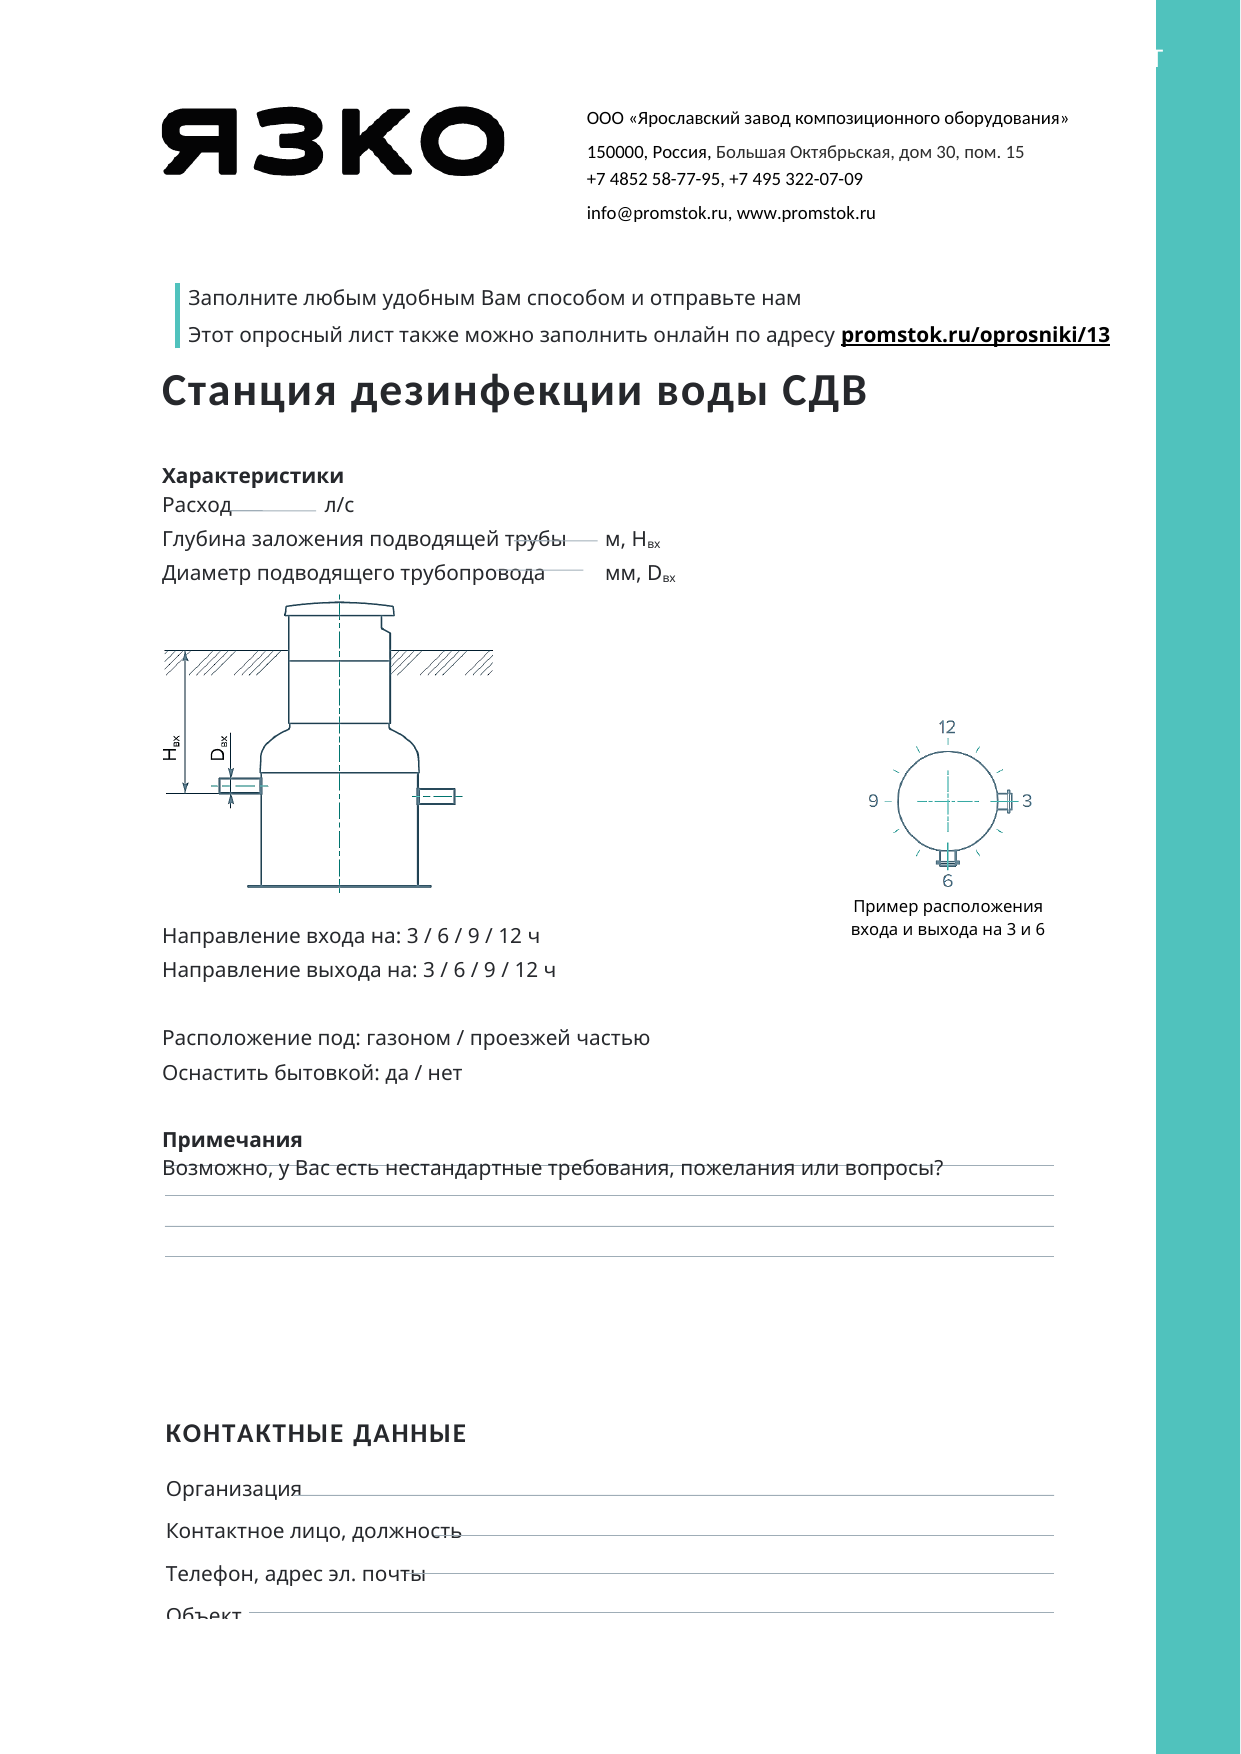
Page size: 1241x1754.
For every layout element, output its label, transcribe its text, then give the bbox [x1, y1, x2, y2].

text Возможно, у Вас есть нестандартные требования, пожелания или вопросы? [162, 1153, 1063, 1182]
text Характеристики [162, 461, 1063, 490]
text Расход л/с [162, 490, 1063, 518]
picture [161, 592, 497, 893]
text Оснастить бытовкой: да / нет [162, 1058, 1063, 1086]
text Заполните любым удобным Вам способом и отправьте нам [188, 283, 1130, 312]
text Примечания [162, 1125, 1063, 1153]
text Станция дезинфекции воды СДВ [162, 252, 1063, 417]
table_header [151, 106, 575, 239]
text Направление выхода на: 3 / 6 / 9 / 12 ч [162, 955, 1063, 984]
picture [161, 106, 505, 176]
text Этот опросный лист также можно заполнить онлайн по адресу promstok.ru/oprosniki/13 [180, 320, 1130, 348]
text Расположение под: газоном / проезжей частью [162, 1023, 1063, 1052]
text Диаметр подводящего трубопровода мм, Dвх [162, 558, 1063, 586]
table_header ООО «Ярославский завод композиционного оборудования» 150000, Россия, Большая Октябрьская, дом 30, пом. 15 +7 4852 58-77-95, +7 495 322-07-09 info@promstok.ru, www.promstok.ru [575, 106, 1092, 239]
picture [867, 716, 1032, 889]
text Глубина заложения подводящей трубы м, Hвх [162, 524, 1063, 552]
